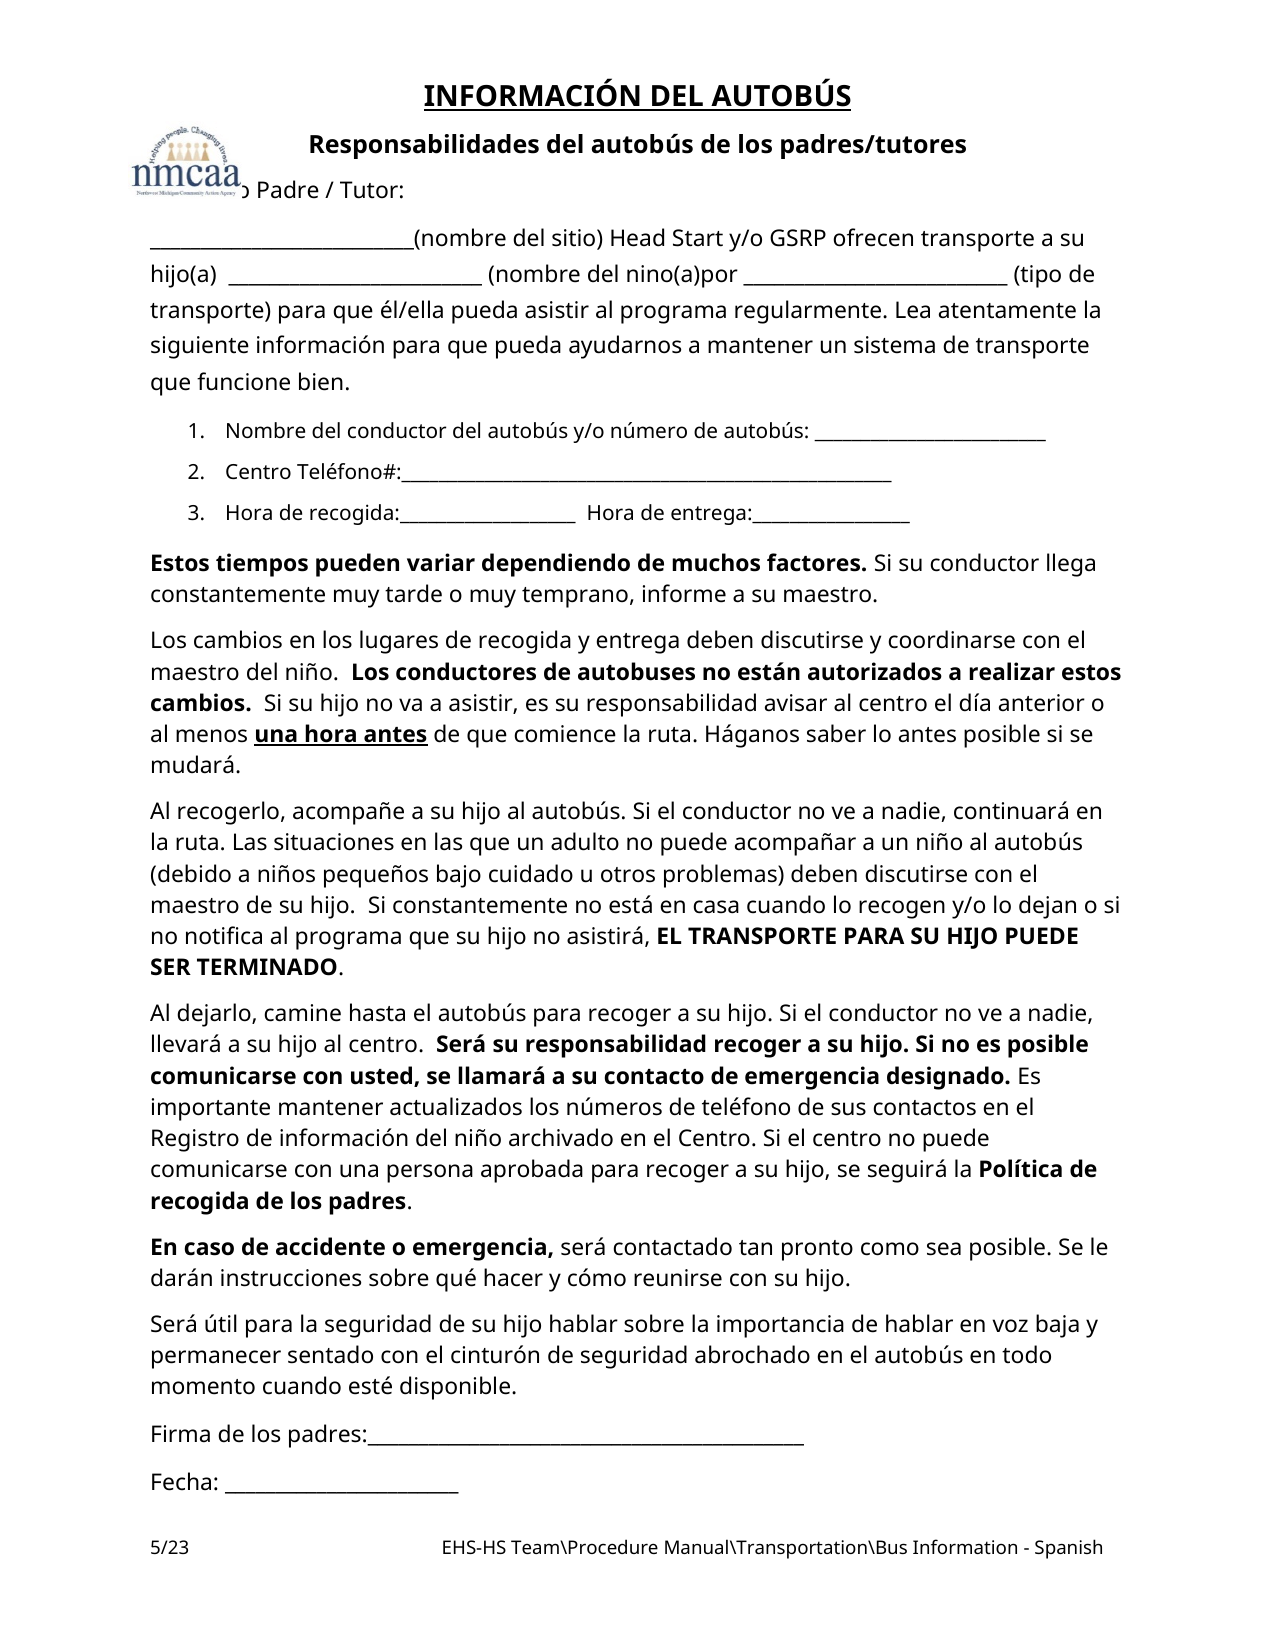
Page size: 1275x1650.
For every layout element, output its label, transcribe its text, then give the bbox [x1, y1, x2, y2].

text Al recogerlo, acompañe a su hijo al autobús. Si el conductor no ve a nadie, continuará en la ruta. Las situaciones en las que un adulto no puede acompañar a un niño al autobús (debido a niños pequeños bajo cuidado u otros problemas) deben discutirse con el maestro de su hijo. Si constantemente no está en casa cuando lo recogen y/o lo dejan o si no notifica al programa que su hijo no asistirá, EL TRANSPORTE PARA SU HIJO PUEDE SER TERMINADO. [150, 795, 1125, 982]
text Estos tiempos pueden variar dependiendo de muchos factores. Si su conductor llega constantemente muy tarde o muy temprano, informe a su maestro. [150, 547, 1125, 609]
list Hora de recogida:___________________ Hora de entrega:_________________ [187, 498, 1125, 526]
picture [128, 121, 243, 199]
text Será útil para la seguridad de su hijo hablar sobre la importancia de hablar en voz baja y permanecer sentado con el cinturón de seguridad abrochado en el autobús en todo momento cuando esté disponible. [150, 1307, 1125, 1401]
text Estimado Padre / Tutor: [150, 174, 1125, 205]
text En caso de accidente o emergencia, será contactado tan pronto como sea posible. Se le darán instrucciones sobre qué hacer y cómo reunirse con su hijo. [150, 1230, 1125, 1293]
text Responsabilidades del autobús de los padres/tutores [243, 127, 1125, 161]
text Al dejarlo, camine hasta el autobús para recoger a su hijo. Si el conductor no ve a nadie, llevará a su hijo al centro. Será su responsabilidad recoger a su hijo. Si no es posible comunicarse con usted, se llamará a su contacto de emergencia designado. Es importante mantener actualizados los números de teléfono de sus contactos en el Registro de información del niño archivado en el Centro. Si el centro no puede comunicarse con una persona aprobada para recoger a su hijo, se seguirá la Política de recogida de los padres. [150, 997, 1125, 1216]
text INFORMACIÓN DEL AUTOBÚS [150, 75, 1125, 115]
list Nombre del conductor del autobús y/o número de autobús: _________________________ [187, 416, 1125, 444]
list Centro Teléfono#:_____________________________________________________ [187, 457, 1125, 485]
text Fecha: _______________________ [150, 1466, 1125, 1497]
text __________________________(nombre del sitio) Head Start y/o GSRP ofrecen transporte a su hijo(a) _________________________ (nombre del nino(a)por __________________________ (tipo de transporte) para que él/ella pueda asistir al programa regularmente. Lea atentamente la siguiente información para que pueda ayudarnos a mantener un sistema de transporte que funcione bien. [150, 222, 1125, 397]
text Los cambios en los lugares de recogida y entrega deben discutirse y coordinarse con el maestro del niño. Los conductores de autobuses no están autorizados a realizar estos cambios. Si su hijo no va a asistir, es su responsabilidad avisar al centro el día anterior o al menos una hora antes de que comience la ruta. Háganos saber lo antes posible si se mudará. [150, 624, 1125, 780]
text Firma de los padres:___________________________________________ [150, 1418, 1125, 1449]
